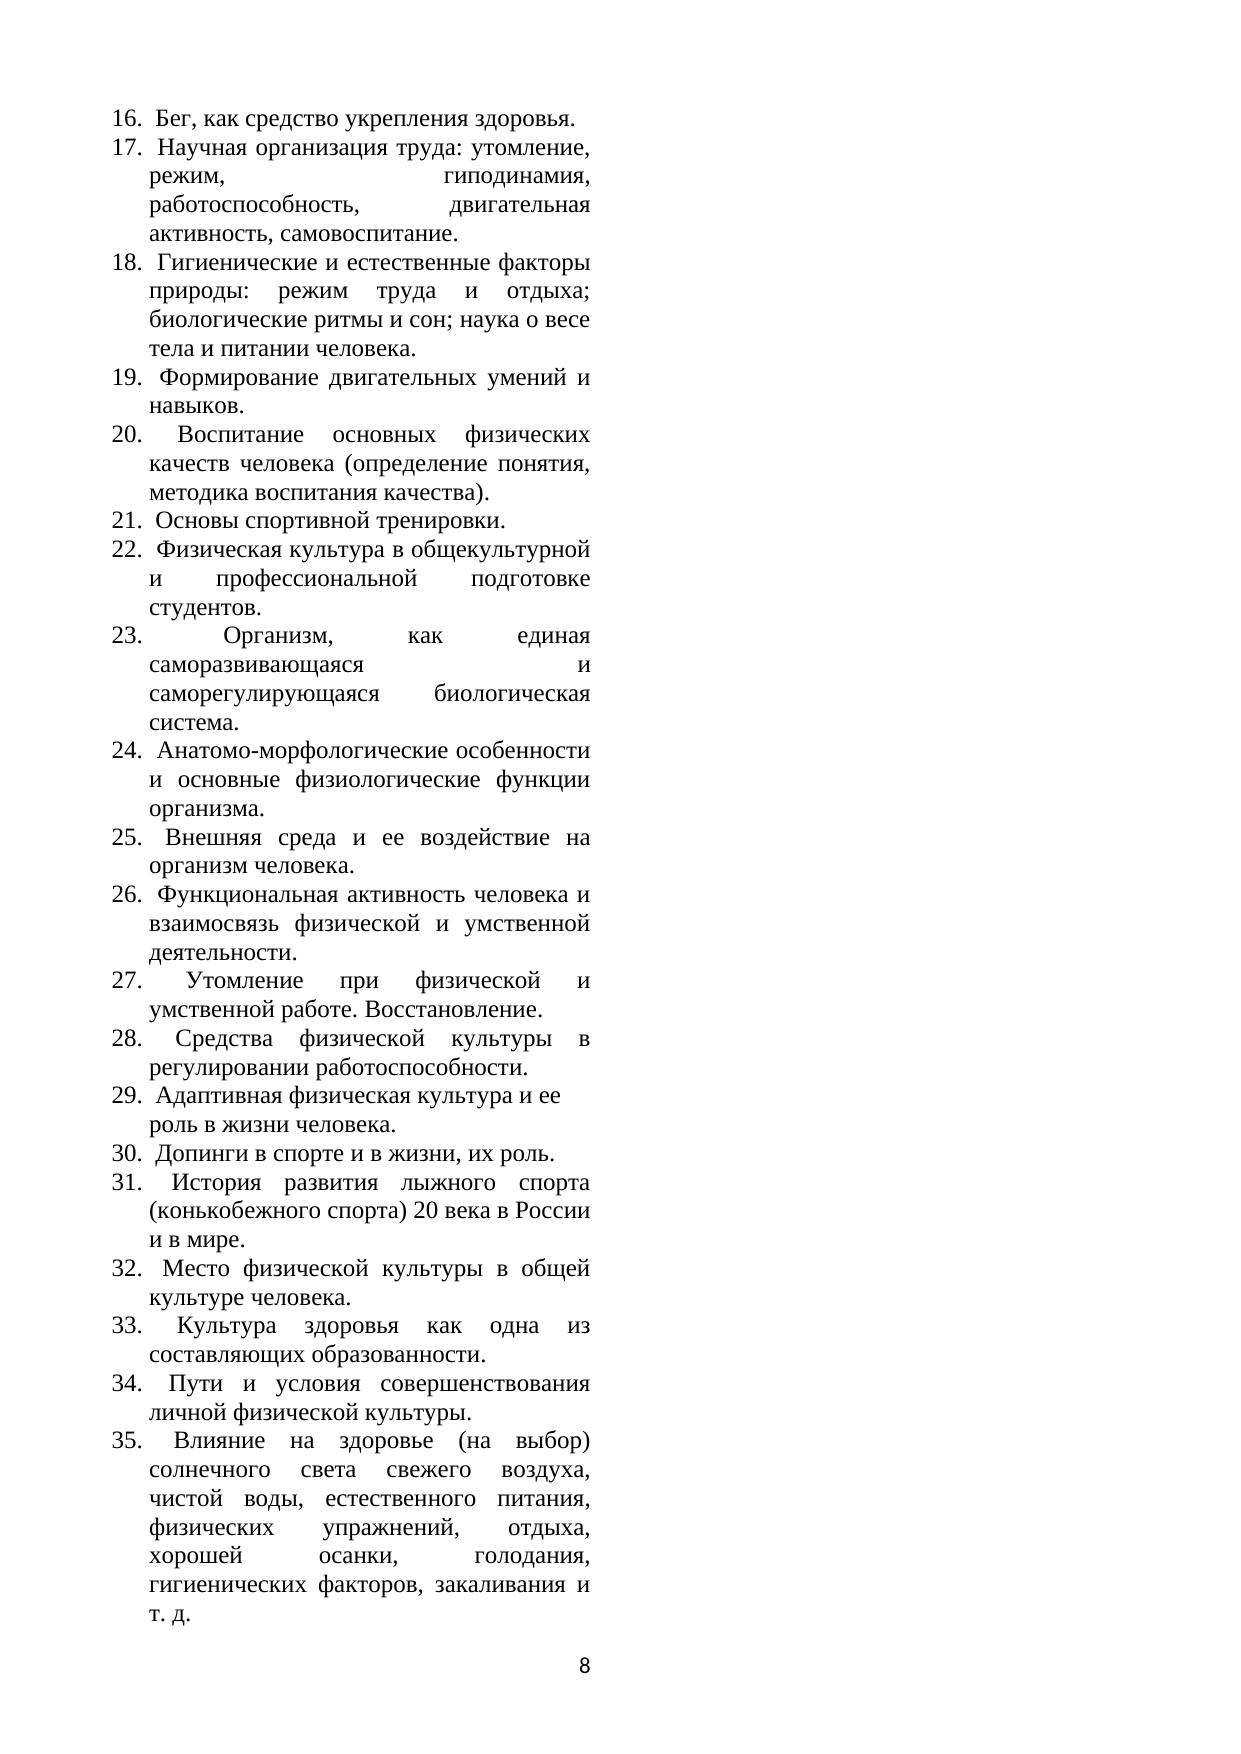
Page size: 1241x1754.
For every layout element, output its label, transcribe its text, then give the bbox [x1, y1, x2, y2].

list Место физической культуры в общей культуре человека. [111, 1253, 591, 1311]
list Утомление при физической и умственной работе. Восстановление. [111, 966, 591, 1023]
list Пути и условия совершенствования личной физической культуры. [111, 1368, 591, 1426]
list Культура здоровья как одна из составляющих образованности. [111, 1311, 591, 1368]
list Организм, как единая саморазвивающаяся и саморегулирующаяся биологическая система. [111, 621, 591, 736]
list Гигиенические и естественные факторы природы: режим труда и отдыха; биологические ритмы и сон; наука о весе тела и питании человека. [111, 247, 591, 362]
list Адаптивная физическая культура и ее роль в жизни человека. [111, 1081, 591, 1138]
list История развития лыжного спорта (конькобежного спорта) 20 века в России и в мире. [111, 1167, 591, 1253]
list Внешняя среда и ее воздействие на организм человека. [111, 822, 591, 879]
list Влияние на здоровье (на выбор) солнечного света свежего воздуха, чистой воды, естественного питания, физических упражнений, отдыха, хорошей осанки, голодания, гигиенических факторов, закаливания и т. д. [111, 1426, 591, 1627]
list Функциональная активность человека и взаимосвязь физической и умственной деятельности. [111, 879, 591, 966]
list Допинги в спорте и в жизни, их роль. [111, 1138, 591, 1167]
list Анатомо-морфологические особенности и основные физиологические функции организма. [111, 736, 591, 822]
list Основы спортивной тренировки. [111, 506, 591, 534]
list Средства физической культуры в регулировании работоспособности. [111, 1023, 591, 1081]
list Воспитание основных физических качеств человека (определение понятия, методика воспитания качества). [111, 419, 591, 506]
list Бег, как средство укрепления здоровья. [111, 103, 591, 132]
list Научная организация труда: утомление, режим, гиподинамия, работоспособность, двигательная активность, самовоспитание. [111, 132, 591, 247]
list Формирование двигательных умений и навыков. [111, 362, 591, 419]
list Физическая культура в общекультурной и профессиональной подготовке студентов. [111, 534, 591, 621]
